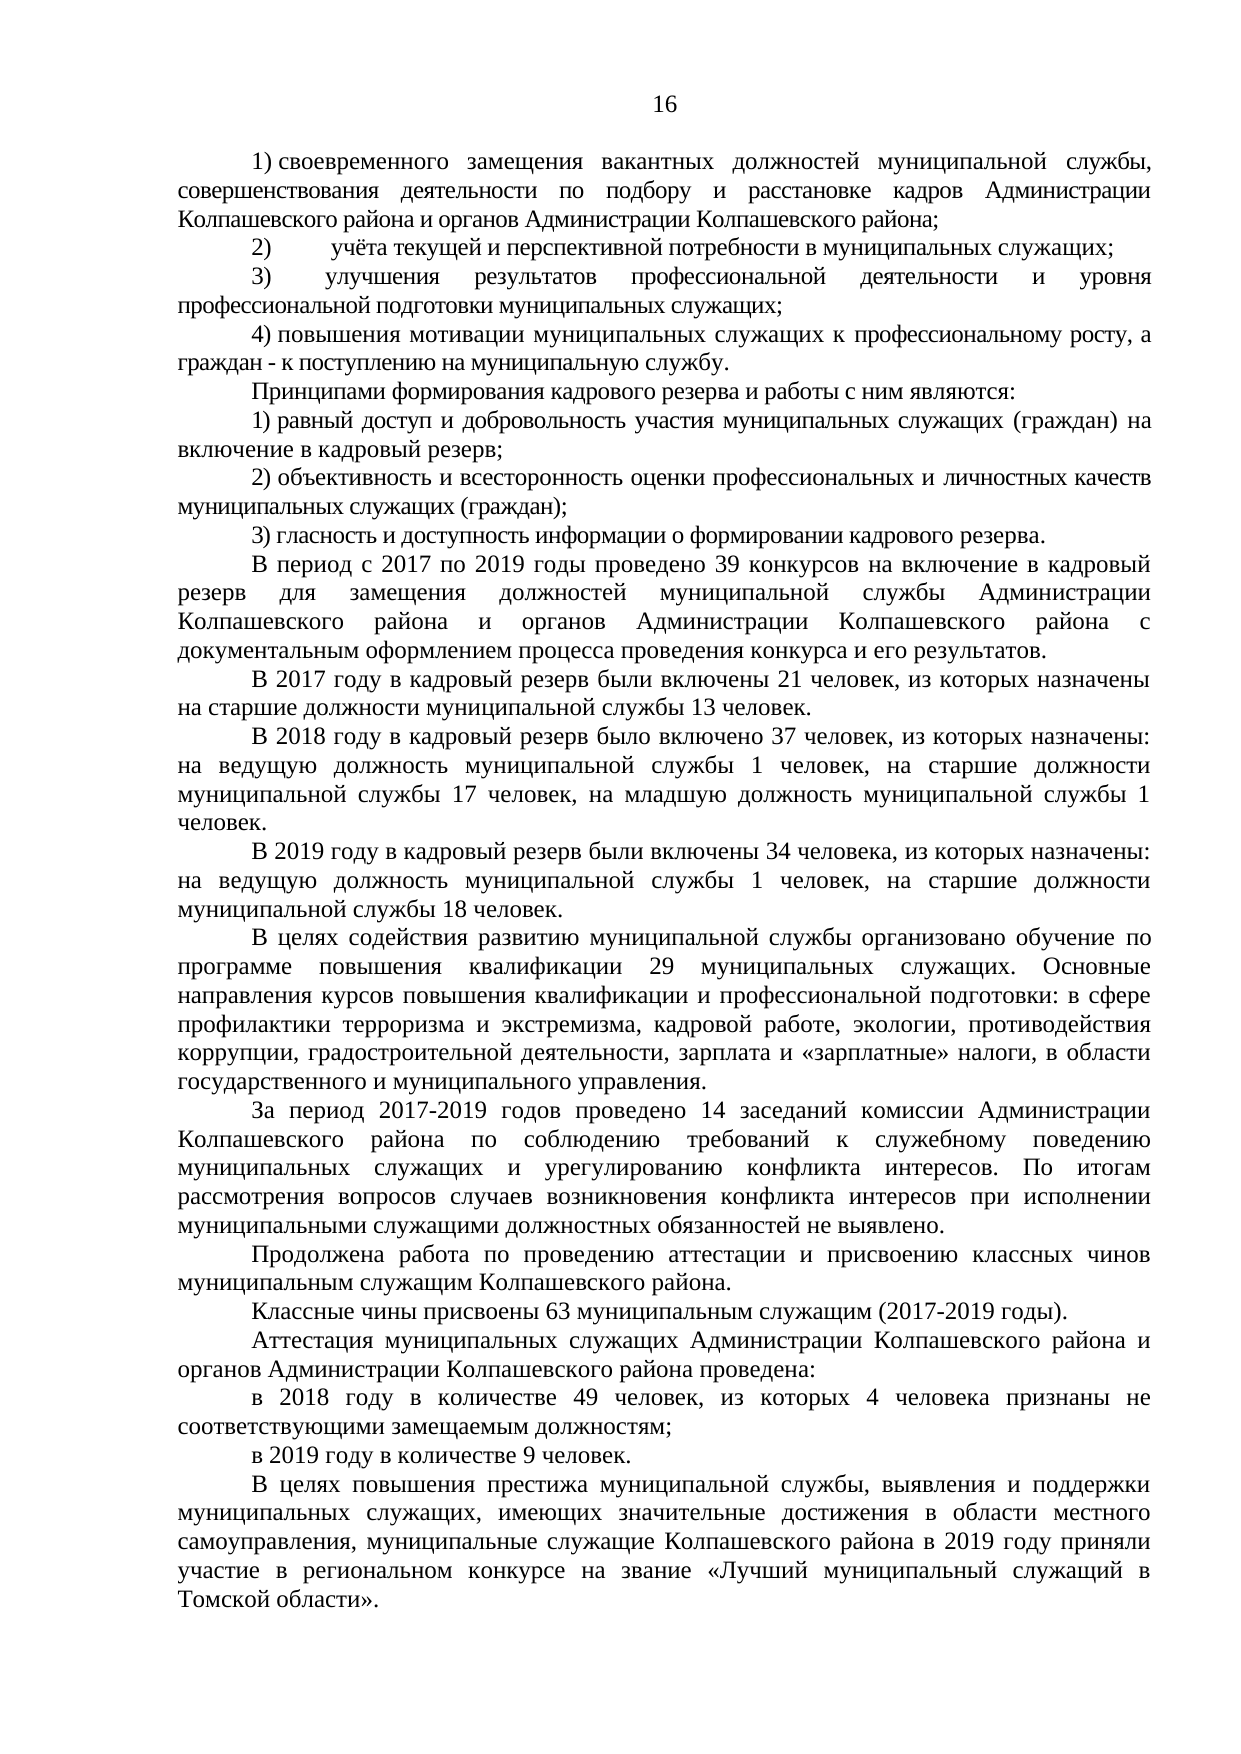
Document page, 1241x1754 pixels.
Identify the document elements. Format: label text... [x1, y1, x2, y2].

text 3) гласность и доступность информации о формировании кадрового резерва. [177, 520, 1152, 549]
text 1) равный доступ и добровольность участия муниципальных служащих (граждан) на включение в кадровый резерв; [177, 405, 1152, 462]
list улучшения результатов профессиональной деятельности и уровня профессиональной подготовки муниципальных служащих; [177, 261, 1152, 319]
text 4) повышения мотивации муниципальных служащих к профессиональному росту, а граждан - к поступлению на муниципальную службу. [177, 319, 1152, 376]
list учёта текущей и перспективной потребности в муниципальных служащих; [177, 232, 1152, 261]
text 1) своевременного замещения вакантных должностей муниципальной службы, совершенствования деятельности по подбору и расстановке кадров Администрации Колпашевского района и органов Администрации Колпашевского района; [177, 146, 1152, 232]
text Принципами формирования кадрового резерва и работы с ним являются: [177, 376, 1152, 405]
text В период с 2017 по 2019 годы проведено 39 конкурсов на включение в кадровый резерв для замещения должностей муниципальной службы Администрации Колпашевского района и органов Администрации Колпашевского района с документальным оформлением процесса проведения конкурса и его результатов. [177, 549, 1152, 664]
text Аттестация муниципальных служащих Администрации Колпашевского района и органов Администрации Колпашевского района проведена: [177, 1325, 1152, 1382]
text В 2018 году в кадровый резерв было включено 37 человек, из которых назначены: на ведущую должность муниципальной службы 1 человек, на старшие должности муниципальной службы 17 человек, на младшую должность муниципальной службы 1 человек. [177, 721, 1152, 836]
text в 2018 году в количестве 49 человек, из которых 4 человека признаны не соответствующими замещаемым должностям; [177, 1382, 1152, 1440]
text В целях повышения престижа муниципальной службы, выявления и поддержки муниципальных служащих, имеющих значительные достижения в области местного самоуправления, муниципальные служащие Колпашевского района в 2019 году приняли участие в региональном конкурсе на звание «Лучший муниципальный служащий в Томской области». [177, 1469, 1152, 1612]
text За период 2017-2019 годов проведено 14 заседаний комиссии Администрации Колпашевского района по соблюдению требований к служебному поведению муниципальных служащих и урегулированию конфликта интересов. По итогам рассмотрения вопросов случаев возникновения конфликта интересов при исполнении муниципальными служащими должностных обязанностей не выявлено. [177, 1095, 1152, 1239]
text В целях содействия развитию муниципальной службы организовано обучение по программе повышения квалификации 29 муниципальных служащих. Основные направления курсов повышения квалификации и профессиональной подготовки: в сфере профилактики терроризма и экстремизма, кадровой работе, экологии, противодействия коррупции, градостроительной деятельности, зарплата и «зарплатные» налоги, в области государственного и муниципального управления. [177, 922, 1152, 1095]
text Продолжена работа по проведению аттестации и присвоению классных чинов муниципальным служащим Колпашевского района. [177, 1239, 1152, 1296]
text Классные чины присвоены 63 муниципальным служащим (2017-2019 годы). [177, 1296, 1152, 1325]
text в 2019 году в количестве 9 человек. [177, 1440, 1152, 1469]
text 2) объективность и всесторонность оценки профессиональных и личностных качеств муниципальных служащих (граждан); [177, 462, 1152, 520]
text В 2019 году в кадровый резерв были включены 34 человека, из которых назначены: на ведущую должность муниципальной службы 1 человек, на старшие должности муниципальной службы 18 человек. [177, 836, 1152, 922]
text В 2017 году в кадровый резерв были включены 21 человек, из которых назначены на старшие должности муниципальной службы 13 человек. [177, 664, 1152, 721]
